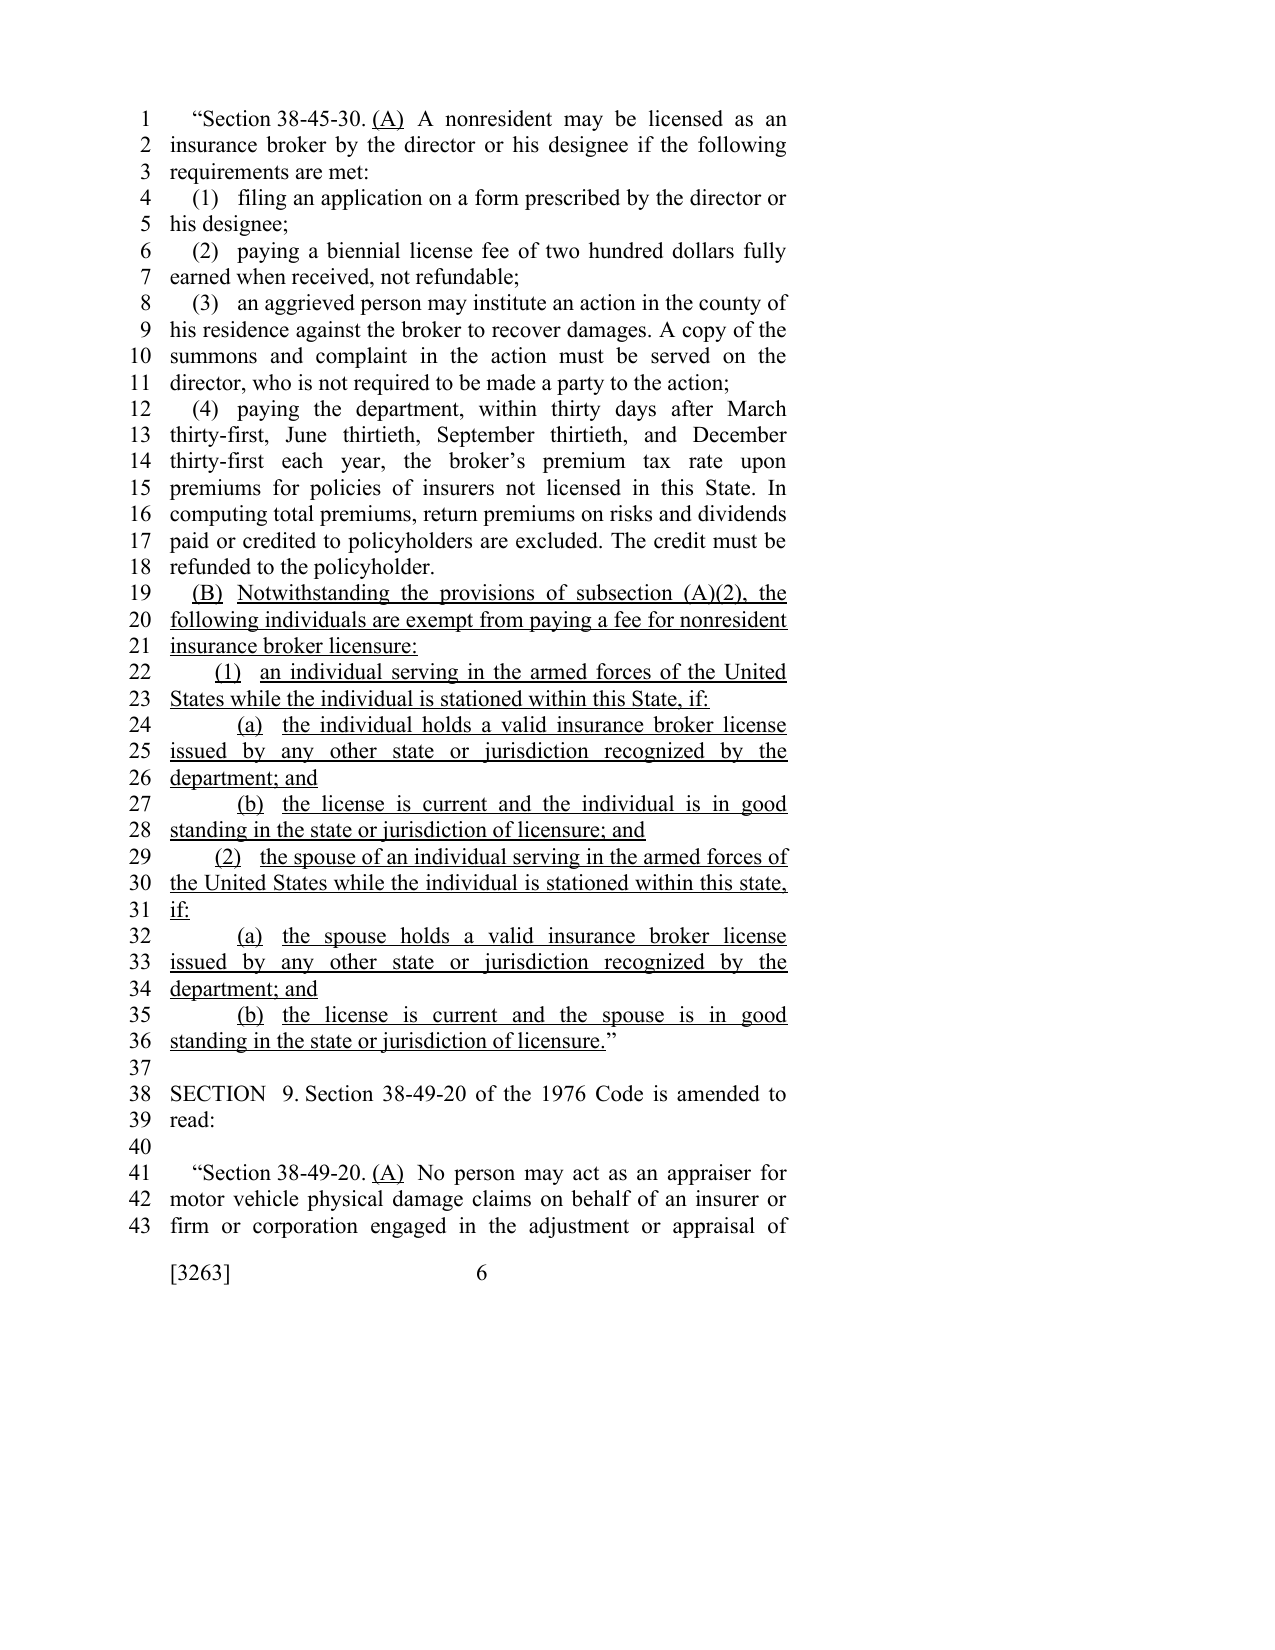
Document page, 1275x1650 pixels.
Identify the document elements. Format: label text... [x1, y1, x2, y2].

text (1) filing an application on a form prescribed by the director or his designee; [169, 184, 787, 237]
text (b) the license is current and the spouse is in good standing in the state or jurisdiction of licensure.” [169, 1001, 787, 1054]
text (3) an aggrieved person may institute an action in the county of his residence against the broker to recover damages. A copy of the summons and complaint in the action must be served on the director, who is not required to be made a party to the action; [169, 289, 787, 395]
text (4) paying the department, within thirty days after March thirty-first, June thirtieth, September thirtieth, and December thirty-first each year, the broker’s premium tax rate upon premiums for policies of insurers not licensed in this State. In computing total premiums, return premiums on risks and dividends paid or credited to policyholders are excluded. The credit must be refunded to the policyholder. [169, 395, 787, 579]
text (2) the spouse of an individual serving in the armed forces of the United States while the individual is stationed within this state, if: [169, 893, 787, 922]
text (b) the license is current and the individual is in good standing in the state or jurisdiction of licensure; and [169, 790, 787, 843]
text SECTION 9. Section 38-49-20 of the 1976 Code is amended to read: [169, 1080, 787, 1133]
text (a) the spouse holds a valid insurance broker license issued by any other state or jurisdiction recognized by the department; and [169, 972, 787, 1001]
text (2) paying a biennial license fee of two hundred dollars fully earned when received, not refundable; [169, 237, 787, 289]
text (a) the spouse holds a valid insurance broker license issued by any other state or jurisdiction recognized by the department; and [169, 922, 787, 971]
text (2) the spouse of an individual serving in the armed forces of the United States while the individual is stationed within this state, if: [169, 843, 787, 892]
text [169, 1159, 787, 1238]
text (B) Notwithstanding the provisions of subsection (A)(2), the following individuals are exempt from paying a fee for nonresident insurance broker licensure: [169, 630, 787, 658]
text (B) Notwithstanding the provisions of subsection (A)(2), the following individuals are exempt from paying a fee for nonresident insurance broker licensure: [169, 579, 787, 629]
text (a) the individual holds a valid insurance broker license issued by any other state or jurisdiction recognized by the department; and [169, 711, 787, 760]
text “Section 38-45-30. (A) A nonresident may be licensed as an insurance broker by the director or his designee if the following requirements are met: [169, 105, 787, 184]
text (a) the individual holds a valid insurance broker license issued by any other state or jurisdiction recognized by the department; and [169, 761, 787, 790]
text (1) an individual serving in the armed forces of the United States while the individual is stationed within this State, if: [169, 658, 787, 711]
